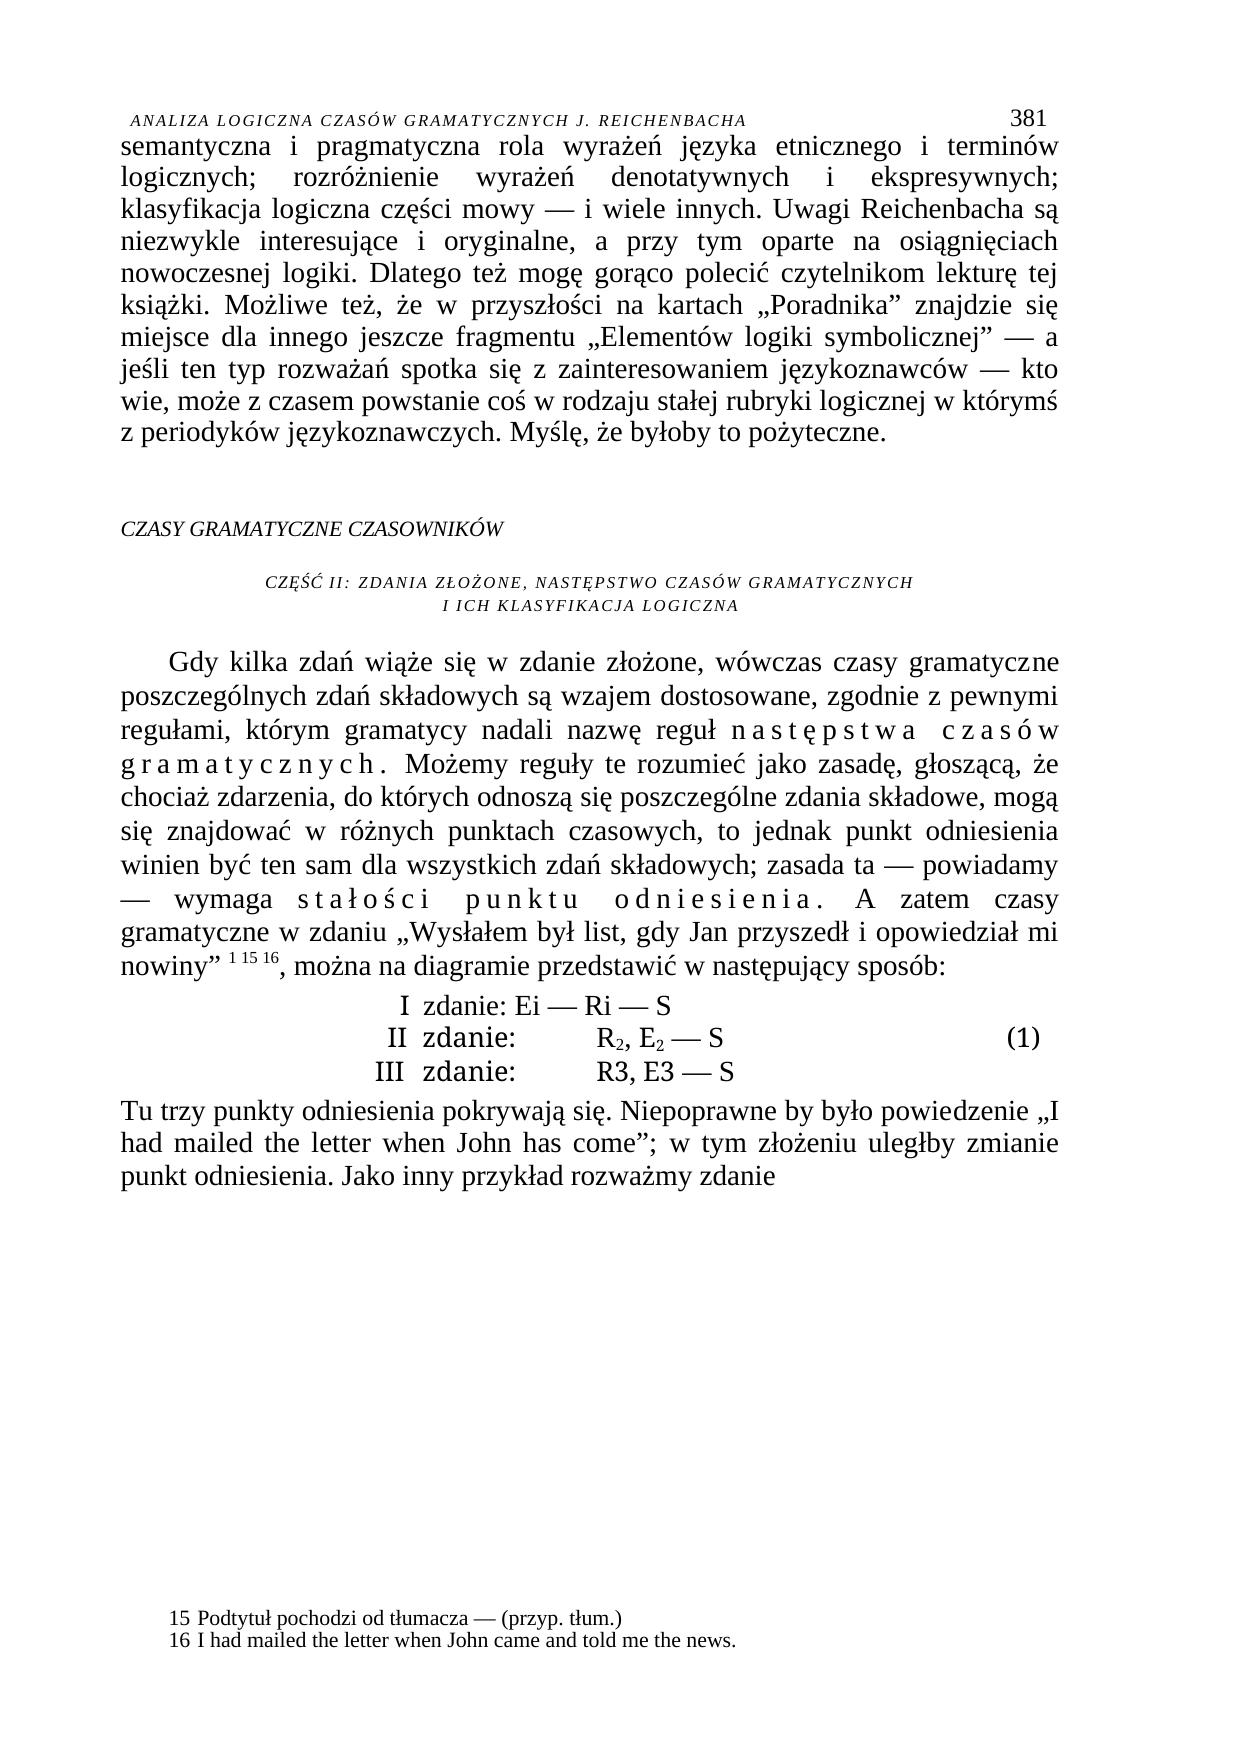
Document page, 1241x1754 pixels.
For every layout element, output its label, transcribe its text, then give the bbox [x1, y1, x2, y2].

text Gdy kilka zdań wiąże się w zdanie złożone, wówczas czasy gramatyczne poszczególnych zdań składowych są wzajem dostosowane, zgodnie z pewnymi regułami, którym gramatycy nadali nazwę reguł następstwa czasów gramatycznych. Możemy reguły te rozumieć jako zasadę, głoszącą, że chociaż zdarzenia, do których odnoszą się poszczególne zdania składowe, mogą się znajdować w różnych punktach czasowych, to jednak punkt odniesienia winien być ten sam dla wszystkich zdań składowych; zasada ta — powiadamy — wymaga stałości punktu odniesienia. A zatem czasy gramatyczne w zdaniu „Wysłałem był list, gdy Jan przyszedł i opowiedział mi nowiny” 1 , można na diagramie przedstawić w następujący sposób: [120, 645, 1059, 982]
text CZASY GRAMATYCZNE CZASOWNIKÓW [120, 519, 1059, 541]
text Tu trzy punkty odniesienia pokrywają się. Niepoprawne by było powiedzenie „I had mailed the letter when John has come”; w tym złożeniu uległby zmianie punkt odniesienia. Jako inny przykład rozważmy zdaniezłożone „I have not decided which train I shall take”. Następujący diagram wskazuje, że zdanie to czyni zadość regule stałości punktu odniesienia: [120, 1094, 1059, 1192]
list zdanie: Ei — Ri — S [399, 992, 1059, 1021]
text CZĘŚĆ II: ZDANIA ZŁOŻONE, NASTĘPSTWO CZASÓW GRAMATYCZNYCH I ICH KLASYFIKACJA LOGICZNA [120, 569, 1059, 616]
list zdanie: R3, E3 — S [374, 1054, 1059, 1088]
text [120, 129, 1059, 448]
list zdanie: R2, E2 — S (1) [387, 1021, 1059, 1054]
